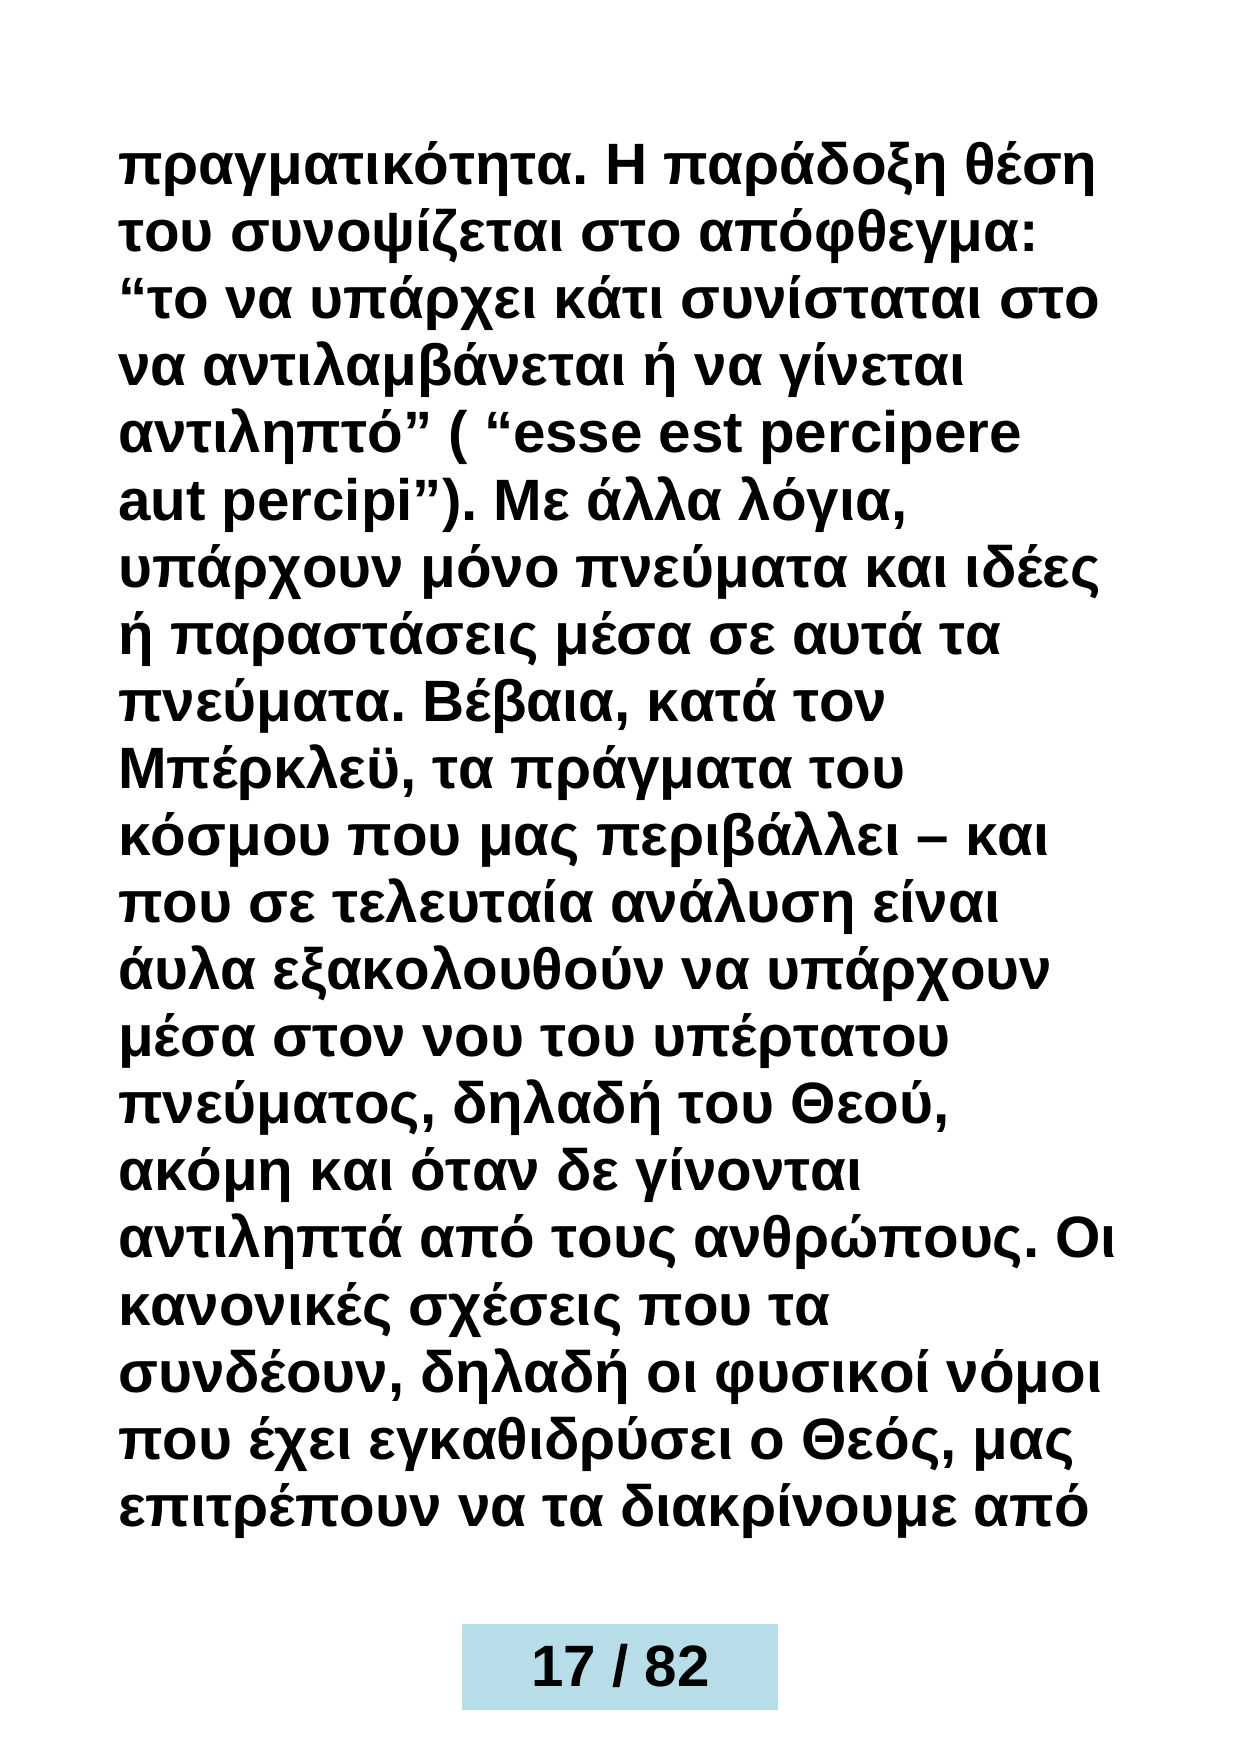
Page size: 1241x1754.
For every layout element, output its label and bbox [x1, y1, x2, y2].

text [118, 130, 1122, 1539]
